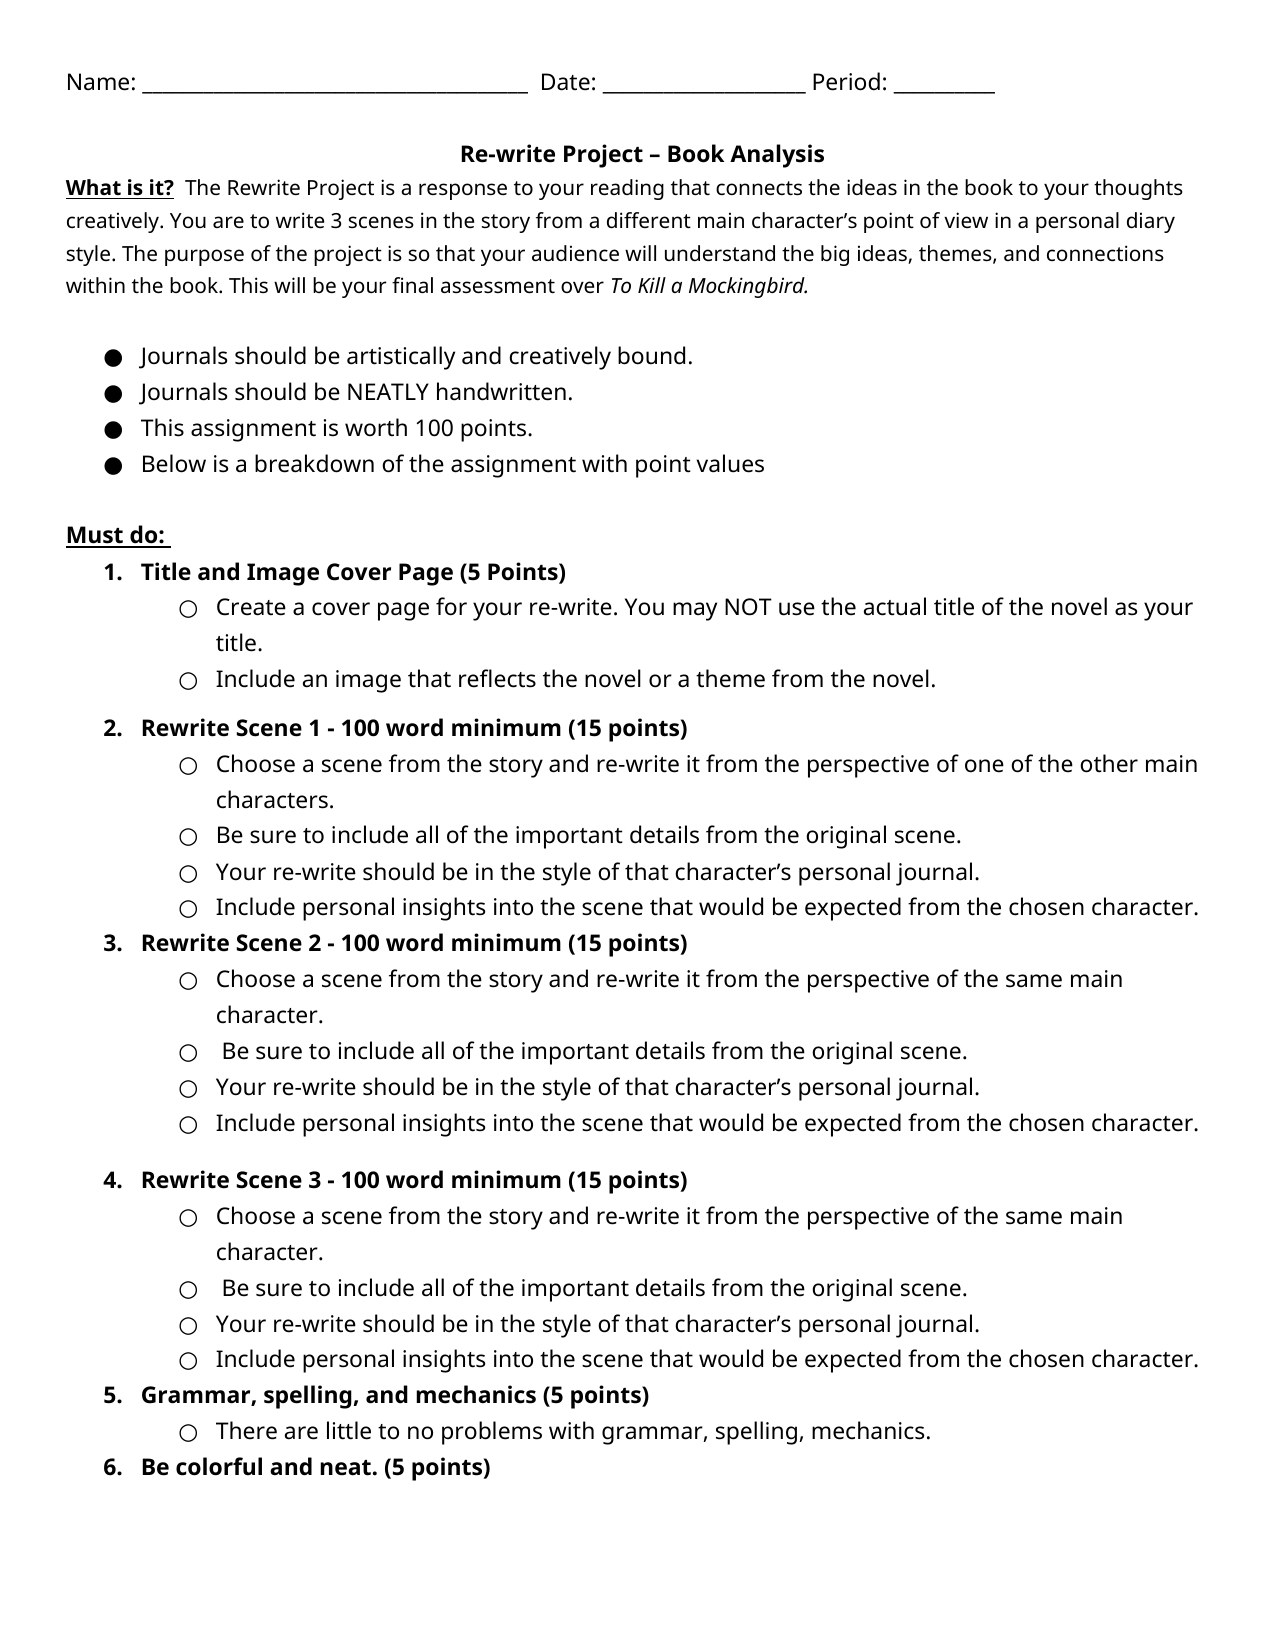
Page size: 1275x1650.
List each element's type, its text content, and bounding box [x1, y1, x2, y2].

list Choose a scene from the story and re-write it from the perspective of one of the other main characters. [178, 748, 1219, 815]
list Include personal insights into the scene that would be expected from the chosen character. [178, 1343, 1219, 1375]
text Name: ______________________________________ Date: ____________________ Period: __________ [66, 66, 1219, 97]
list Choose a scene from the story and re-write it from the perspective of the same main character. [178, 1200, 1219, 1267]
list This assignment is worth 100 points. [103, 412, 1219, 443]
list Rewrite Scene 3 - 100 word minimum (15 points) [103, 1164, 1219, 1195]
list Journals should be artistically and creatively bound. [103, 340, 1219, 371]
list Be sure to include all of the important details from the original scene. [178, 819, 1219, 851]
text Re-write Project – Book Analysis [66, 137, 1219, 169]
list Grammar, spelling, and mechanics (5 points) [103, 1379, 1219, 1411]
list Include personal insights into the scene that would be expected from the chosen character. [178, 891, 1219, 923]
list Include personal insights into the scene that would be expected from the chosen character. [178, 1107, 1219, 1138]
list Be colorful and neat. (5 points) [103, 1451, 1219, 1482]
list Create a cover page for your re-write. You may NOT use the actual title of the novel as your title. [178, 591, 1219, 658]
list Include an image that reflects the novel or a theme from the novel. [178, 663, 1219, 694]
list There are little to no problems with grammar, spelling, mechanics. [178, 1415, 1219, 1447]
list Rewrite Scene 2 - 100 word minimum (15 points) [103, 927, 1219, 958]
list Choose a scene from the story and re-write it from the perspective of the same main character. [178, 963, 1219, 1030]
list Be sure to include all of the important details from the original scene. [178, 1035, 1219, 1066]
list Your re-write should be in the style of that character’s personal journal. [178, 855, 1219, 887]
list Rewrite Scene 1 - 100 word minimum (15 points) [103, 712, 1219, 743]
text What is it? The Rewrite Project is a response to your reading that connects the ideas in the book to your thoughts creatively. You are to write 3 scenes in the story from a different main character’s point of view in a personal diary style. The purpose of the project is so that your audience will understand the big ideas, themes, and connections within the book. This will be your final assessment over To Kill a Mockingbird. [66, 173, 1219, 300]
list Title and Image Cover Page (5 Points) [103, 555, 1219, 587]
list Your re-write should be in the style of that character’s personal journal. [178, 1307, 1219, 1339]
list Your re-write should be in the style of that character’s personal journal. [178, 1071, 1219, 1102]
list Journals should be NEATLY handwritten. [103, 376, 1219, 407]
list Below is a breakdown of the assignment with point values [103, 448, 1219, 479]
text Must do: [66, 519, 1219, 551]
list Be sure to include all of the important details from the original scene. [178, 1272, 1219, 1303]
